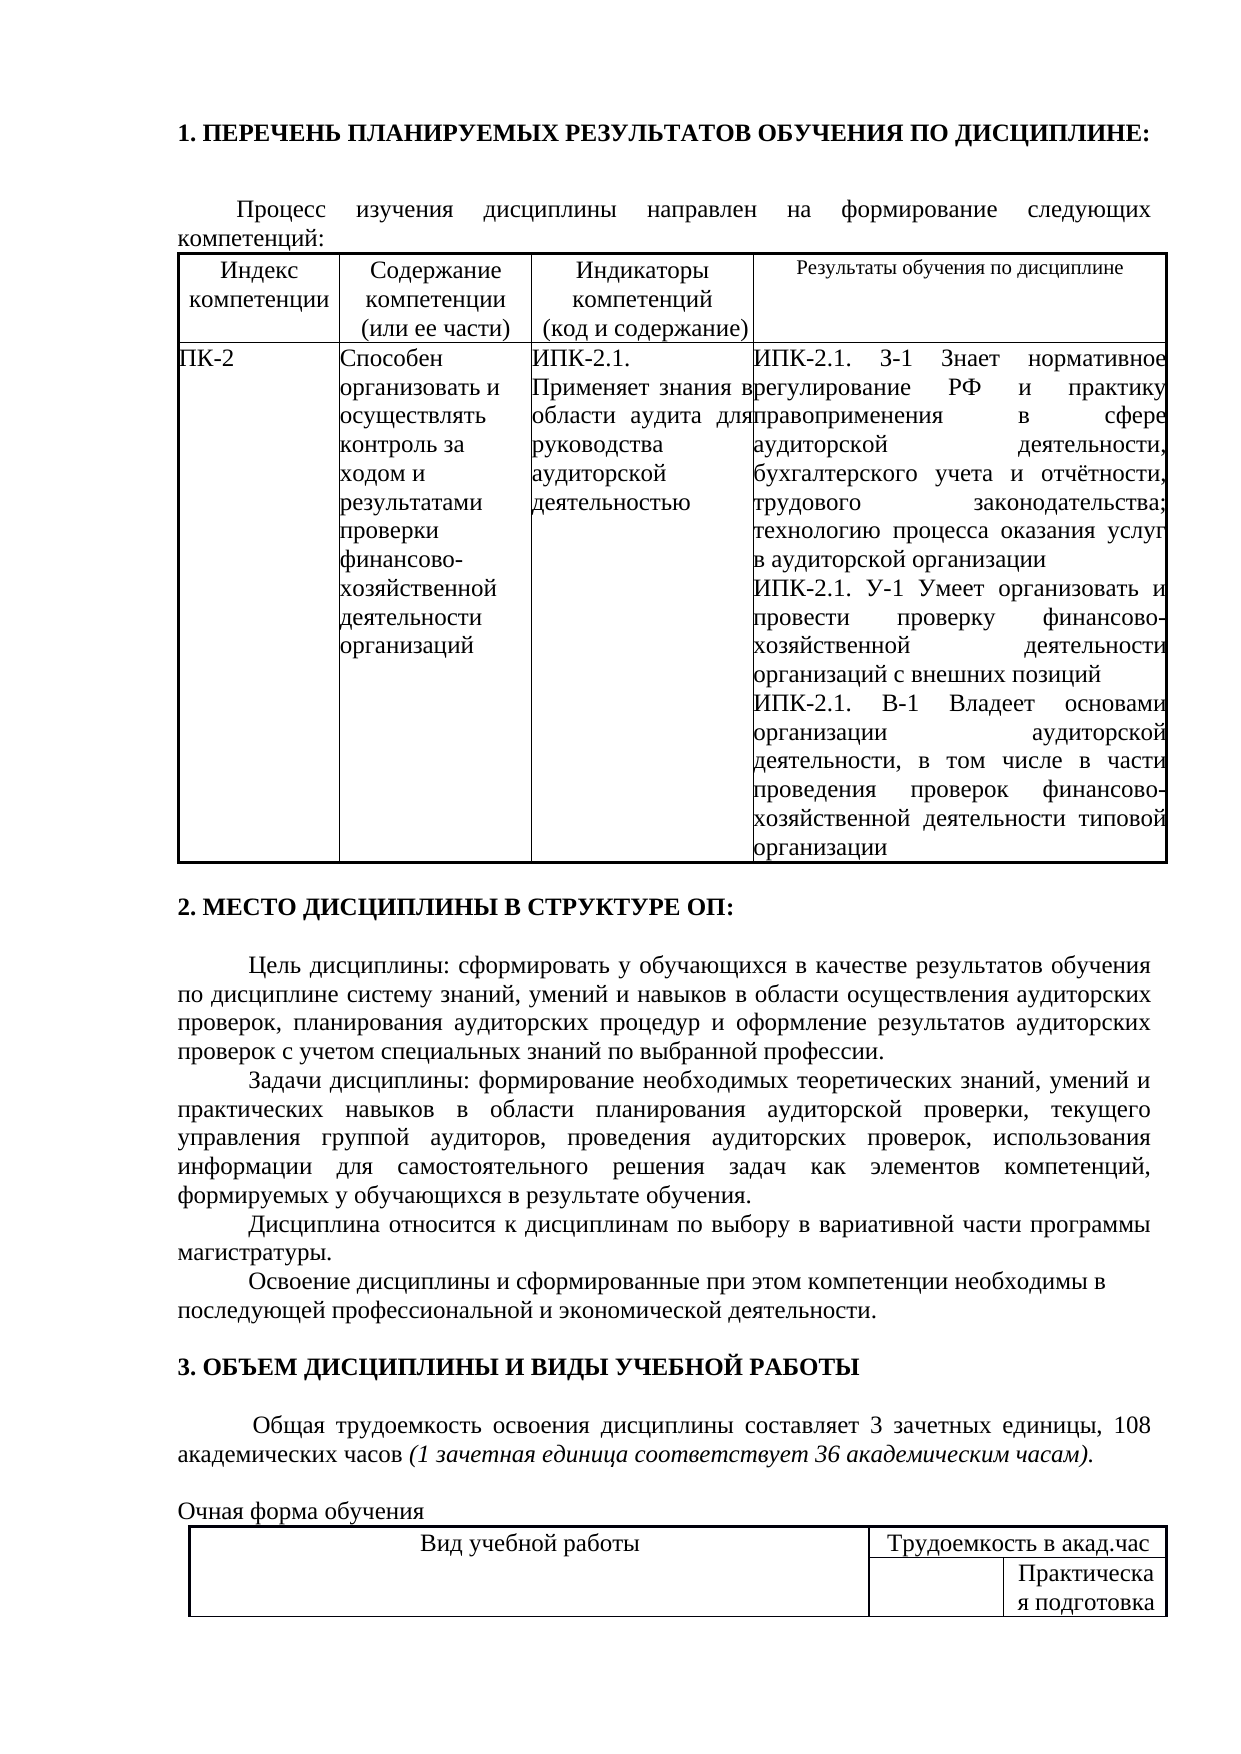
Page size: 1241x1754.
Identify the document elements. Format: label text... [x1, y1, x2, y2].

text Цель дисциплины: сформировать у обучающихся в качестве результатов обучения по дисциплине систему знаний, умений и навыков в области осуществления аудиторских проверок, планирования аудиторских процедур и оформление результатов аудиторских проверок с учетом специальных знаний по выбранной профессии. [177, 950, 1152, 1065]
text 2. Место дисциплины в структуре ОП: [177, 892, 1152, 921]
table_cell ПК-2 [180, 343, 339, 861]
text 1. ПЕРЕЧЕНЬ ПЛАНИРУЕМЫХ РЕЗУЛЬТАТОВ ОБУЧЕНИЯ ПО ДИСЦИПЛИНЕ: [177, 118, 1152, 147]
table_header Трудоемкость в акад.час [870, 1528, 1165, 1557]
table_header Индекс компетенции [180, 255, 339, 341]
text Освоение дисциплины и сформированные при этом компетенции необходимы в последующей профессиональной и экономической деятельности. [177, 1266, 1152, 1324]
table_cell ИПК-2.1. Применяет знания в области аудита для руководства аудиторской деятельностью [532, 343, 753, 861]
table_header Вид учебной работы [191, 1528, 868, 1616]
table_header Индикаторы компетенций (код и содержание) [532, 255, 753, 341]
table_cell Способен организовать и осуществлять контроль за ходом и результатами проверки финансово-хозяйственной деятельности организаций [340, 343, 531, 861]
text Задачи дисциплины: формирование необходимых теоретических знаний, умений и практических навыков в области планирования аудиторской проверки, текущего управления группой аудиторов, проведения аудиторских проверок, использования информации для самостоятельного решения задач как элементов компетенций, формируемых у обучающихся в результате обучения. [177, 1065, 1152, 1209]
text Очная форма обучения [177, 1496, 1152, 1525]
text 3. Объем дисциплины и виды учебной работы [177, 1352, 1152, 1381]
table_cell [870, 1558, 1003, 1616]
table_header Результаты обучения по дисциплине [754, 255, 1165, 341]
list Процесс изучения дисциплины направлен на формирование следующих компетенций: [177, 194, 1152, 252]
table_cell ИПК-2.1. З-1 Знает нормативное регулирование РФ и практику правоприменения в сфере аудиторской деятельности, бухгалтерского учета и отчётности, трудового законодательства; технологию процесса оказания услуг в аудиторской организации ИПК-2.1. У-1 Умеет организовать и провести проверку финансово-хозяйственной деятельности организаций с внешних позиций ИПК-2.1. В-1 Владеет основами организации аудиторской деятельности, в том числе в части проведения проверок финансово-хозяйственной деятельности типовой организации [754, 343, 1165, 861]
text Дисциплина относится к дисциплинам по выбору в вариативной части программы магистратуры. [177, 1209, 1152, 1266]
table_header Содержание компетенции (или ее части) [340, 255, 531, 341]
table_cell Практическая подготовка [1004, 1558, 1165, 1616]
text Общая трудоемкость освоения дисциплины составляет 3 зачетных единицы, 108 академических часов (1 зачетная единица соответствует 36 академическим часам). [177, 1410, 1152, 1467]
